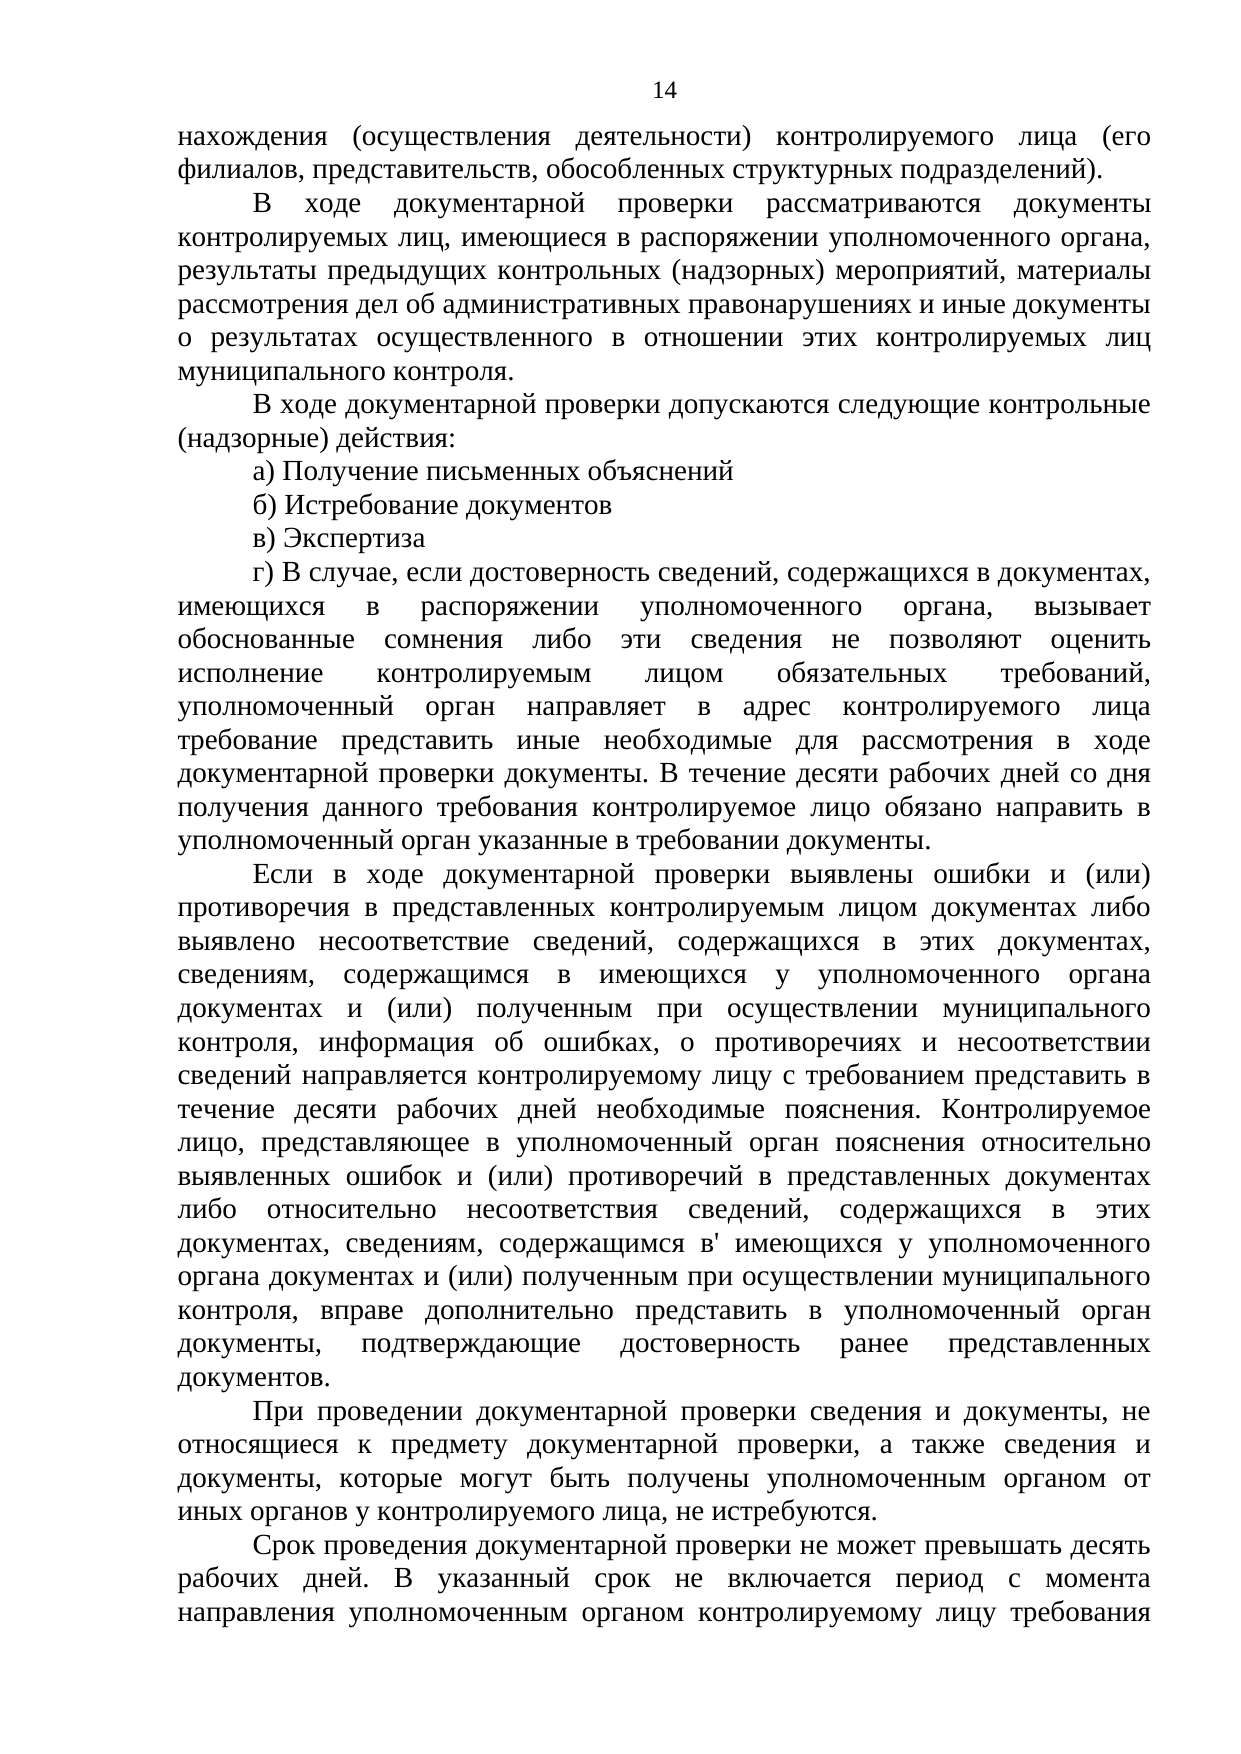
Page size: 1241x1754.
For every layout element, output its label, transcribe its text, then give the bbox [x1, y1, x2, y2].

text В ходе документарной проверки допускаются следующие контрольные (надзорные) действия: [177, 386, 1152, 453]
text При проведении документарной проверки сведения и документы, не относящиеся к предмету документарной проверки, а также сведения и документы, которые могут быть получены уполномоченным органом от иных органов у контролируемого лица, не истребуются. [177, 1393, 1152, 1527]
text в) Экспертиза [177, 521, 1152, 554]
text г) В случае, если достоверность сведений, содержащихся в документах, имеющихся в распоряжении уполномоченного органа, вызывает обоснованные сомнения либо эти сведения не позволяют оценить исполнение контролируемым лицом обязательных требований, уполномоченный орган направляет в адрес контролируемого лица требование представить иные необходимые для рассмотрения в ходе документарной проверки документы. В течение десяти рабочих дней со дня получения данного требования контролируемое лицо обязано направить в уполномоченный орган указанные в требовании документы. [177, 554, 1152, 856]
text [177, 1527, 1152, 1627]
text а) Получение письменных объяснений [177, 453, 1152, 487]
text Если в ходе документарной проверки выявлены ошибки и (или) противоречия в представленных контролируемым лицом документах либо выявлено несоответствие сведений, содержащихся в этих документах, сведениям, содержащимся в имеющихся у уполномоченного органа документах и (или) полученным при осуществлении муниципального контроля, информация об ошибках, о противоречиях и несоответствии сведений направляется контролируемому лицу с требованием представить в течение десяти рабочих дней необходимые пояснения. Контролируемое лицо, представляющее в уполномоченный орган пояснения относительно выявленных ошибок и (или) противоречий в представленных документах либо относительно несоответствия сведений, содержащихся в этих документах, сведениям, содержащимся в' имеющихся у уполномоченного органа документах и (или) полученным при осуществлении муниципального контроля, вправе дополнительно представить в уполномоченный орган документы, подтверждающие достоверность ранее представленных документов. [177, 856, 1152, 1393]
text В ходе документарной проверки рассматриваются документы контролируемых лиц, имеющиеся в распоряжении уполномоченного органа, результаты предыдущих контрольных (надзорных) мероприятий, материалы рассмотрения дел об административных правонарушениях и иные документы о результатах осуществленного в отношении этих контролируемых лиц муниципального контроля. [177, 185, 1152, 386]
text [177, 118, 1152, 185]
text б) Истребование документов [177, 487, 1152, 521]
